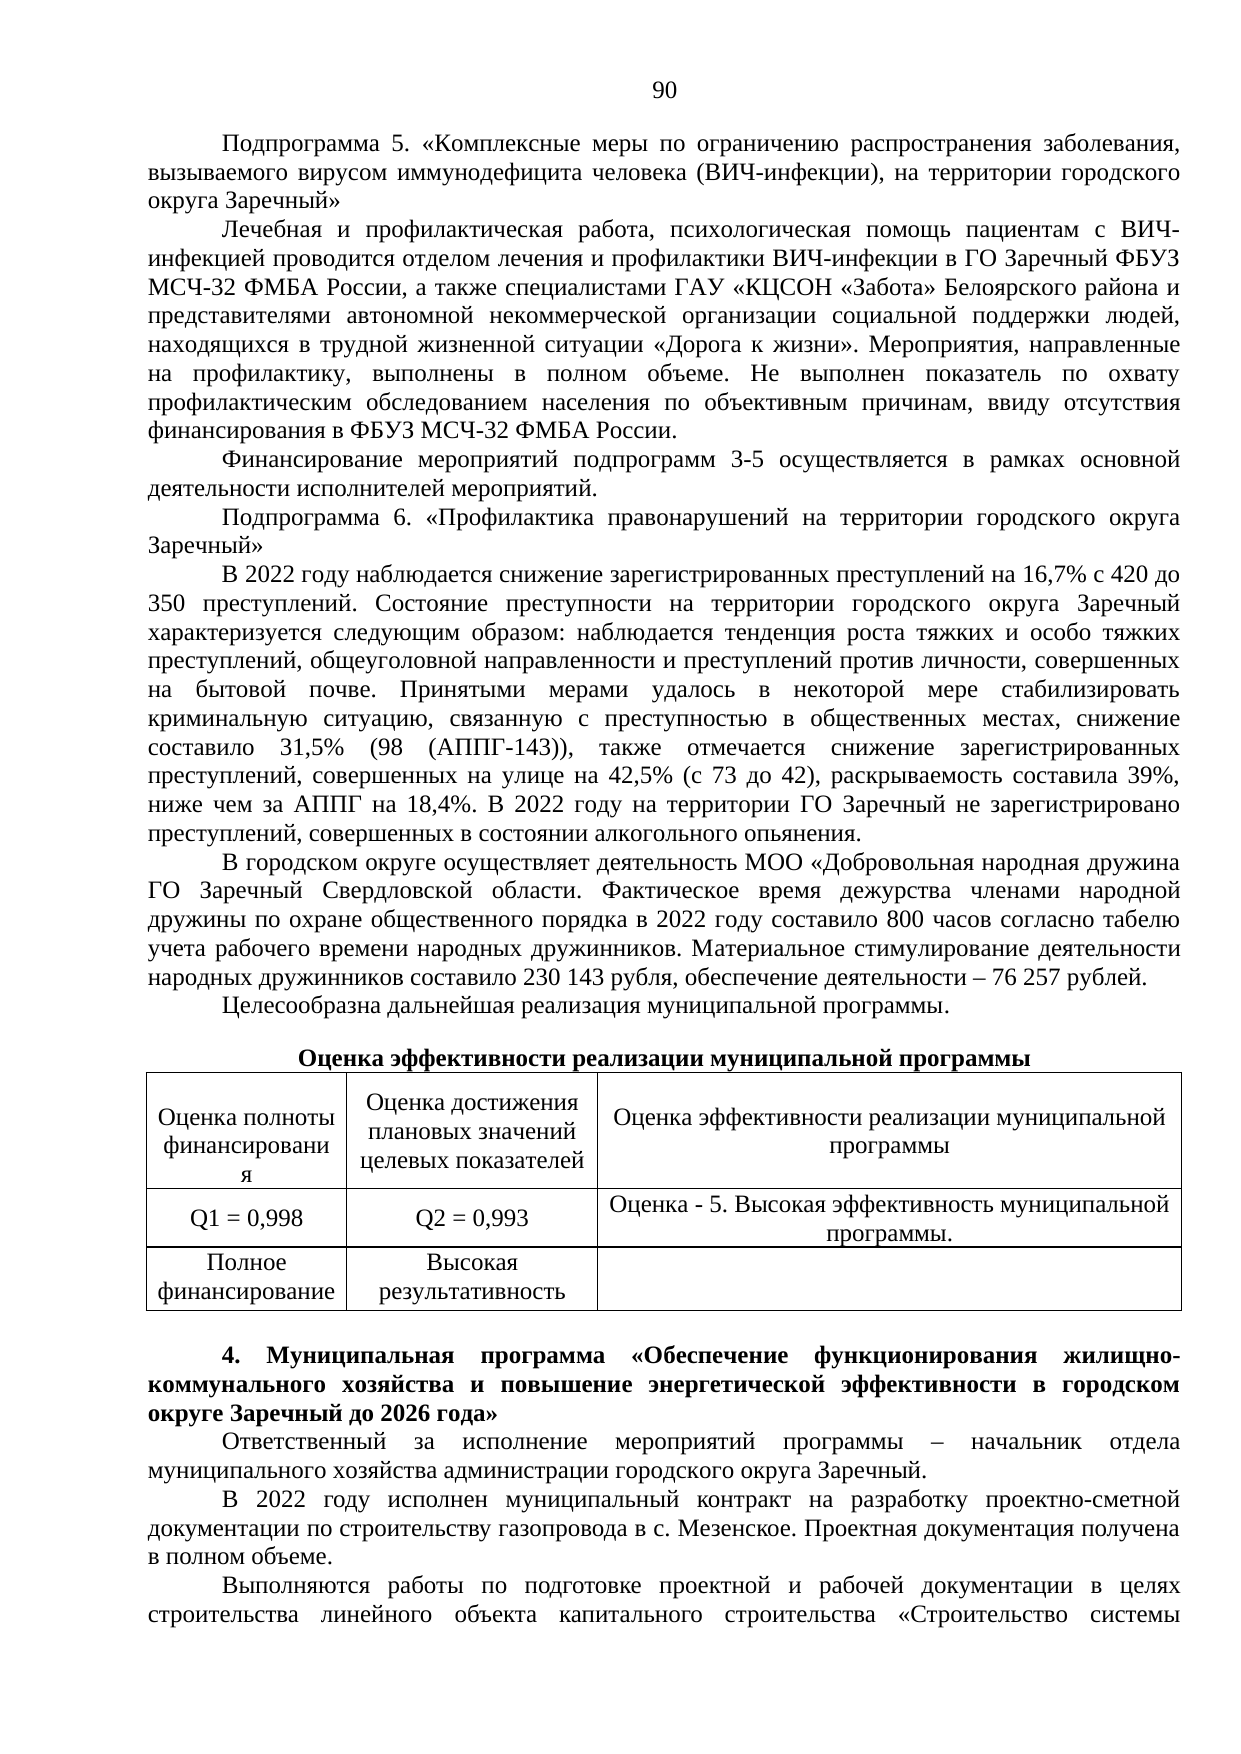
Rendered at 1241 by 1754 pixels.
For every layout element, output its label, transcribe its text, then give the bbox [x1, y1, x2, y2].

text Целесообразна дальнейшая реализация муниципальной программы. [148, 990, 1181, 1019]
text В 2022 году наблюдается снижение зарегистрированных преступлений на 16,7% с 420 до 350 преступлений. Состояние преступности на территории городского округа Заречный характеризуется следующим образом: наблюдается тенденция роста тяжких и особо тяжких преступлений, общеуголовной направленности и преступлений против личности, совершенных на бытовой почве. Принятыми мерами удалось в некоторой мере стабилизировать криминальную ситуацию, связанную с преступностью в общественных местах, снижение составило 31,5% (98 (АППГ-143)), также отмечается снижение зарегистрированных преступлений, совершенных на улице на 42,5% (с 73 до 42), раскрываемость составила 39%, ниже чем за АППГ на 18,4%. В 2022 году на территории ГО Заречный не зарегистрировано преступлений, совершенных в состоянии алкогольного опьянения. [148, 559, 1181, 847]
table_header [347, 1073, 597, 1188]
text 4. Муниципальная программа «Обеспечение функционирования жилищно-коммунального хозяйства и повышение энергетической эффективности в городском округе Заречный до 2026 года» [148, 1340, 1181, 1426]
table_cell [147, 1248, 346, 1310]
text Оценка эффективности реализации муниципальной программы [148, 1043, 1181, 1072]
text Подпрограмма 6. «Профилактика правонарушений на территории городского округа Заречный» [148, 502, 1181, 559]
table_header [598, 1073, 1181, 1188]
text Финансирование мероприятий подпрограмм 3-5 осуществляется в рамках основной деятельности исполнителей мероприятий. [148, 444, 1181, 502]
text В городском округе осуществляет деятельность МОО «Добровольная народная дружина ГО Заречный Свердловской области. Фактическое время дежурства членами народной дружины по охране общественного порядка в 2022 году составило 800 часов согласно табелю учета рабочего времени народных дружинников. Материальное стимулирование деятельности народных дружинников составило 230 143 рубля, обеспечение деятельности – 76 257 рублей. [148, 847, 1181, 990]
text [148, 1570, 1181, 1628]
text Ответственный за исполнение мероприятий программы – начальник отдела муниципального хозяйства администрации городского округа Заречный. [148, 1426, 1181, 1484]
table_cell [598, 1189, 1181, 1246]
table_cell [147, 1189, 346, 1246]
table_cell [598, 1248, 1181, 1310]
text Подпрограмма 5. «Комплексные меры по ограничению распространения заболевания, вызываемого вирусом иммунодефицита человека (ВИЧ-инфекции), на территории городского округа Заречный» [148, 128, 1181, 214]
text В 2022 году исполнен муниципальный контракт на разработку проектно-сметной документации по строительству газопровода в с. Мезенское. Проектная документация получена в полном объеме. [148, 1484, 1181, 1570]
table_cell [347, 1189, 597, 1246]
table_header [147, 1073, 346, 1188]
text Лечебная и профилактическая работа, психологическая помощь пациентам с ВИЧ-инфекцией проводится отделом лечения и профилактики ВИЧ-инфекции в ГО Заречный ФБУЗ МСЧ-32 ФМБА России, а также специалистами ГАУ «КЦСОН «Забота» Белоярского района и представителями автономной некоммерческой организации социальной поддержки людей, находящихся в трудной жизненной ситуации «Дорога к жизни». Мероприятия, направленные на профилактику, выполнены в полном объеме. Не выполнен показатель по охвату профилактическим обследованием населения по объективным причинам, ввиду отсутствия финансирования в ФБУЗ МСЧ-32 ФМБА России. [148, 214, 1181, 444]
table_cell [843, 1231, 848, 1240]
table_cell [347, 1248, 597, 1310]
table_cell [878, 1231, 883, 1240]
